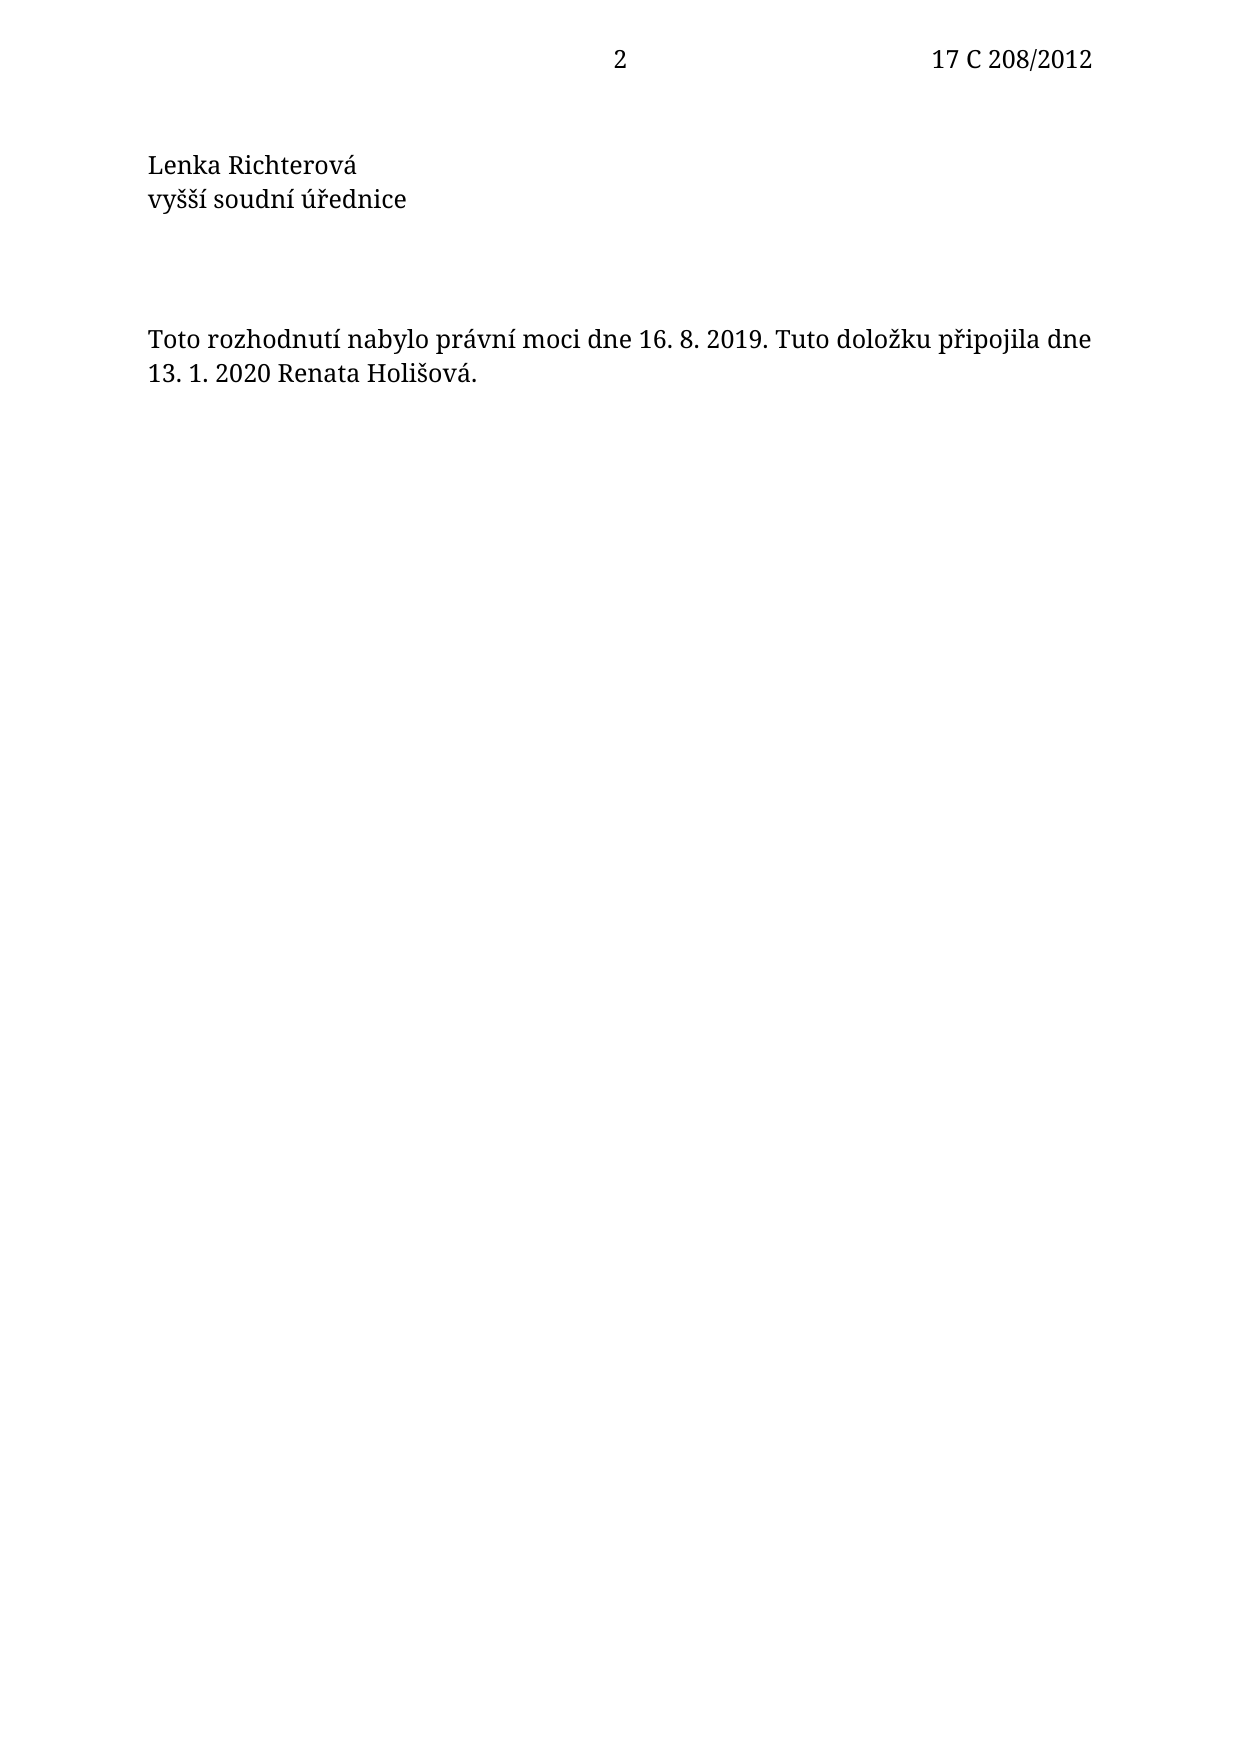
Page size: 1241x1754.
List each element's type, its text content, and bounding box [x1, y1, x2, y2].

text Toto rozhodnutí nabylo právní moci dne 16. 8. 2019. Tuto doložku připojila dne 13. 1. 2020 Renata Holišová. [148, 321, 1093, 389]
text Lenka Richterová [148, 148, 1093, 182]
text vyšší soudní úřednice [148, 182, 1093, 216]
